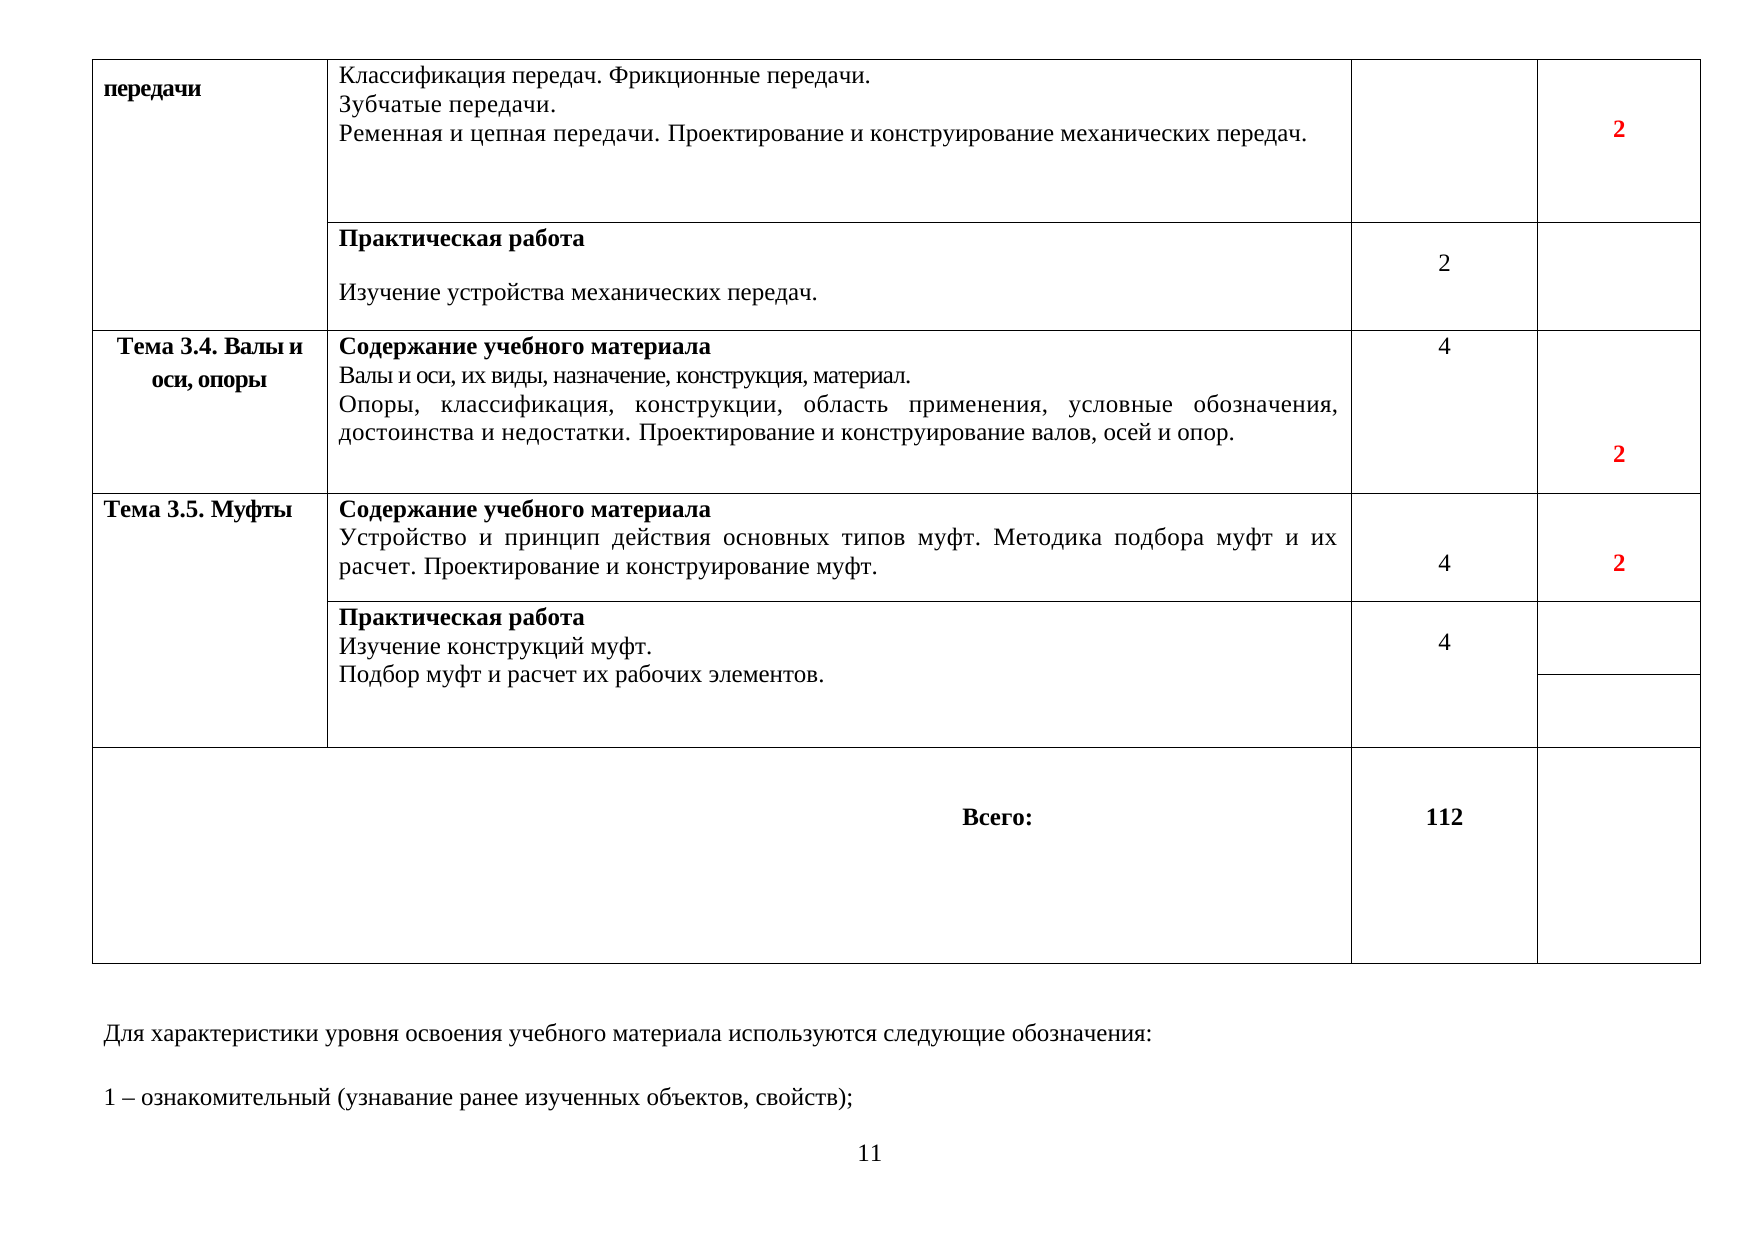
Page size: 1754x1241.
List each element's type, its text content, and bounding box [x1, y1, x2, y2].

table_cell 112 [1352, 748, 1537, 963]
table_cell Тема 3.4. Валы и оси, опоры [93, 331, 327, 493]
table_cell 2 [1538, 60, 1700, 222]
table_cell 2 [1538, 331, 1700, 493]
text 1 – ознакомительный (узнавание ранее изученных объектов, свойств); [103, 1082, 1636, 1111]
table_cell 2 [1352, 60, 1537, 222]
table_cell Тема 3.5. Муфты [93, 494, 327, 747]
table_cell 4 [1352, 494, 1537, 601]
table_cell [93, 60, 327, 330]
table_cell 2 [1538, 494, 1700, 601]
table_cell Всего: [93, 748, 1351, 963]
table_cell 2 [1352, 223, 1537, 330]
table_cell 4 [1352, 602, 1537, 747]
table_cell [1538, 748, 1700, 963]
table_cell [1538, 675, 1700, 747]
table_cell Практическая работа Изучение устройства механических передач. [328, 223, 1351, 330]
table_cell [1538, 223, 1700, 330]
table_cell [1538, 602, 1700, 674]
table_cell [328, 60, 1351, 222]
table_cell 4 [1352, 331, 1537, 493]
table_cell Содержание учебного материала Устройство и принцип действия основных типов муфт. Методика подбора муфт и их расчет. Проектирование и конструирование муфт. [328, 494, 1351, 601]
text Для характеристики уровня освоения учебного материала используются следующие обозначения: [103, 1018, 1636, 1047]
table_cell Содержание учебного материала Валы и оси, их виды, назначение, конструкция, материал. Опоры, классификация, конструкции, область применения, условные обозначения, достоинства и недостатки. Проектирование и конструирование валов, осей и опор. [328, 331, 1351, 493]
table_cell Практическая работа Изучение конструкций муфт. Подбор муфт и расчет их рабочих элементов. [328, 602, 1351, 747]
